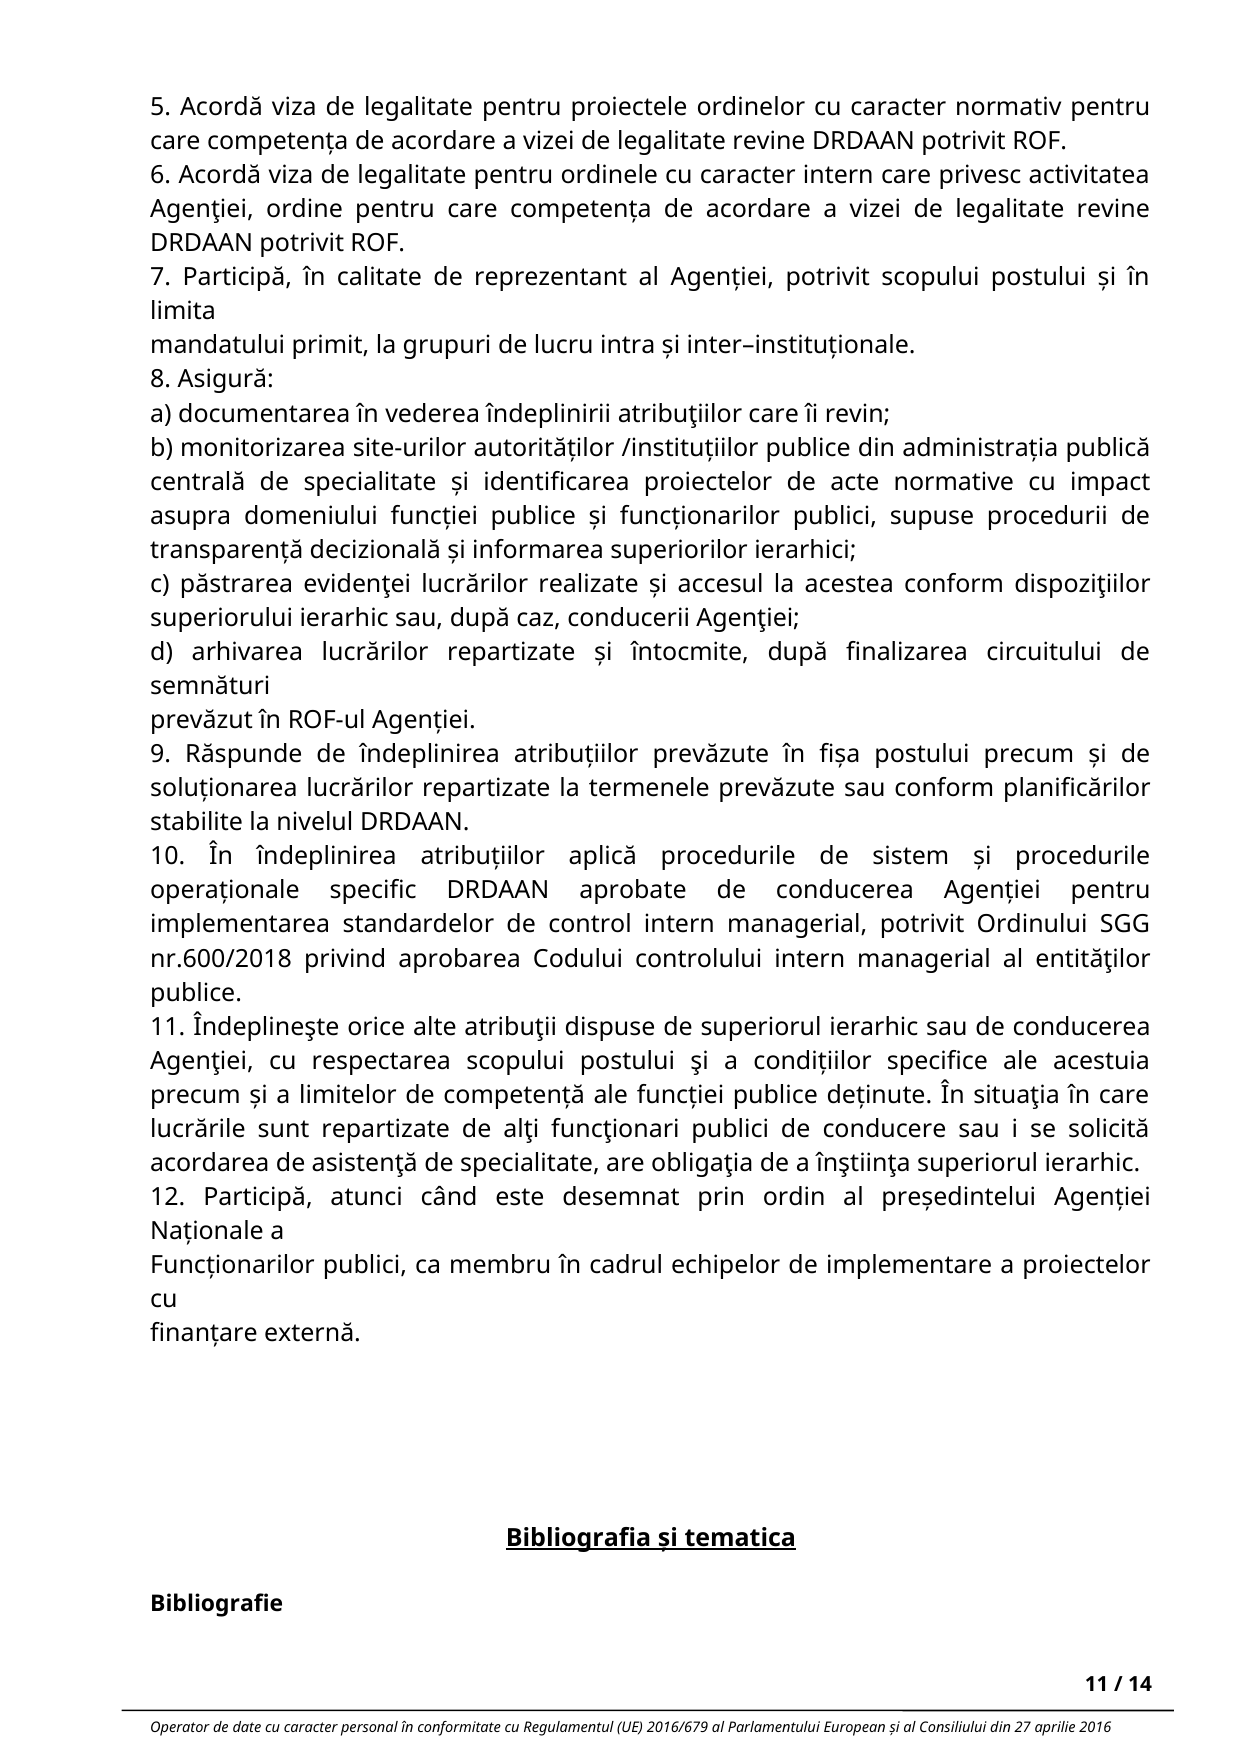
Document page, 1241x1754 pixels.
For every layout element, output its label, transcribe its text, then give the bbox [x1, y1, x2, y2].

text c) păstrarea evidenţei lucrărilor realizate și accesul la acestea conform dispoziţiilor superiorului ierarhic sau, după caz, conducerii Agenţiei; [150, 566, 1152, 634]
text d) arhivarea lucrărilor repartizate și întocmite, după finalizarea circuitului de semnături [150, 634, 1152, 702]
text finanțare externă. [150, 1315, 1152, 1349]
text 7. Participă, în calitate de reprezentant al Agenției, potrivit scopului postului și în limita [150, 259, 1152, 327]
text Bibliografie [150, 1587, 1152, 1619]
text b) monitorizarea site-urilor autorităților /instituțiilor publice din administrația publică centrală de specialitate și identificarea proiectelor de acte normative cu impact asupra domeniului funcției publice și funcționarilor publici, supuse procedurii de transparență decizională și informarea superiorilor ierarhici; [150, 429, 1152, 566]
text a) documentarea în vederea îndeplinirii atribuţiilor care îi revin; [150, 395, 1152, 429]
text 9. Răspunde de îndeplinirea atribuțiilor prevăzute în fișa postului precum și de soluționarea lucrărilor repartizate la termenele prevăzute sau conform planificărilor stabilite la nivelul DRDAAN. [150, 736, 1152, 838]
text prevăzut în ROF-ul Agenției. [150, 702, 1152, 736]
text Funcționarilor publici, ca membru în cadrul echipelor de implementare a proiectelor cu [150, 1247, 1152, 1315]
text 5. Acordă viza de legalitate pentru proiectele ordinelor cu caracter normativ pentru care competența de acordare a vizei de legalitate revine DRDAAN potrivit ROF. [150, 89, 1152, 157]
text 8. Asigură: [150, 361, 1152, 395]
text mandatului primit, la grupuri de lucru intra și inter–instituționale. [150, 327, 1152, 361]
text Bibliografia și tematica [150, 1519, 1152, 1553]
text 6. Acordă viza de legalitate pentru ordinele cu caracter intern care privesc activitatea Agenţiei, ordine pentru care competența de acordare a vizei de legalitate revine DRDAAN potrivit ROF. [150, 157, 1152, 259]
text 10. În îndeplinirea atribuțiilor aplică procedurile de sistem și procedurile operaționale specific DRDAAN aprobate de conducerea Agenției pentru implementarea standardelor de control intern managerial, potrivit Ordinului SGG nr.600/2018 privind aprobarea Codului controlului intern managerial al entităţilor publice. [150, 838, 1152, 1008]
text 12. Participă, atunci când este desemnat prin ordin al președintelui Agenției Naționale a [150, 1179, 1152, 1247]
text 11. Îndeplineşte orice alte atribuţii dispuse de superiorul ierarhic sau de conducerea Agenţiei, cu respectarea scopului postului şi a condițiilor specifice ale acestuia precum și a limitelor de competență ale funcției publice deținute. În situaţia în care lucrările sunt repartizate de alţi funcţionari publici de conducere sau i se solicită acordarea de asistenţă de specialitate, are obligaţia de a înştiinţa superiorul ierarhic. [150, 1008, 1152, 1179]
